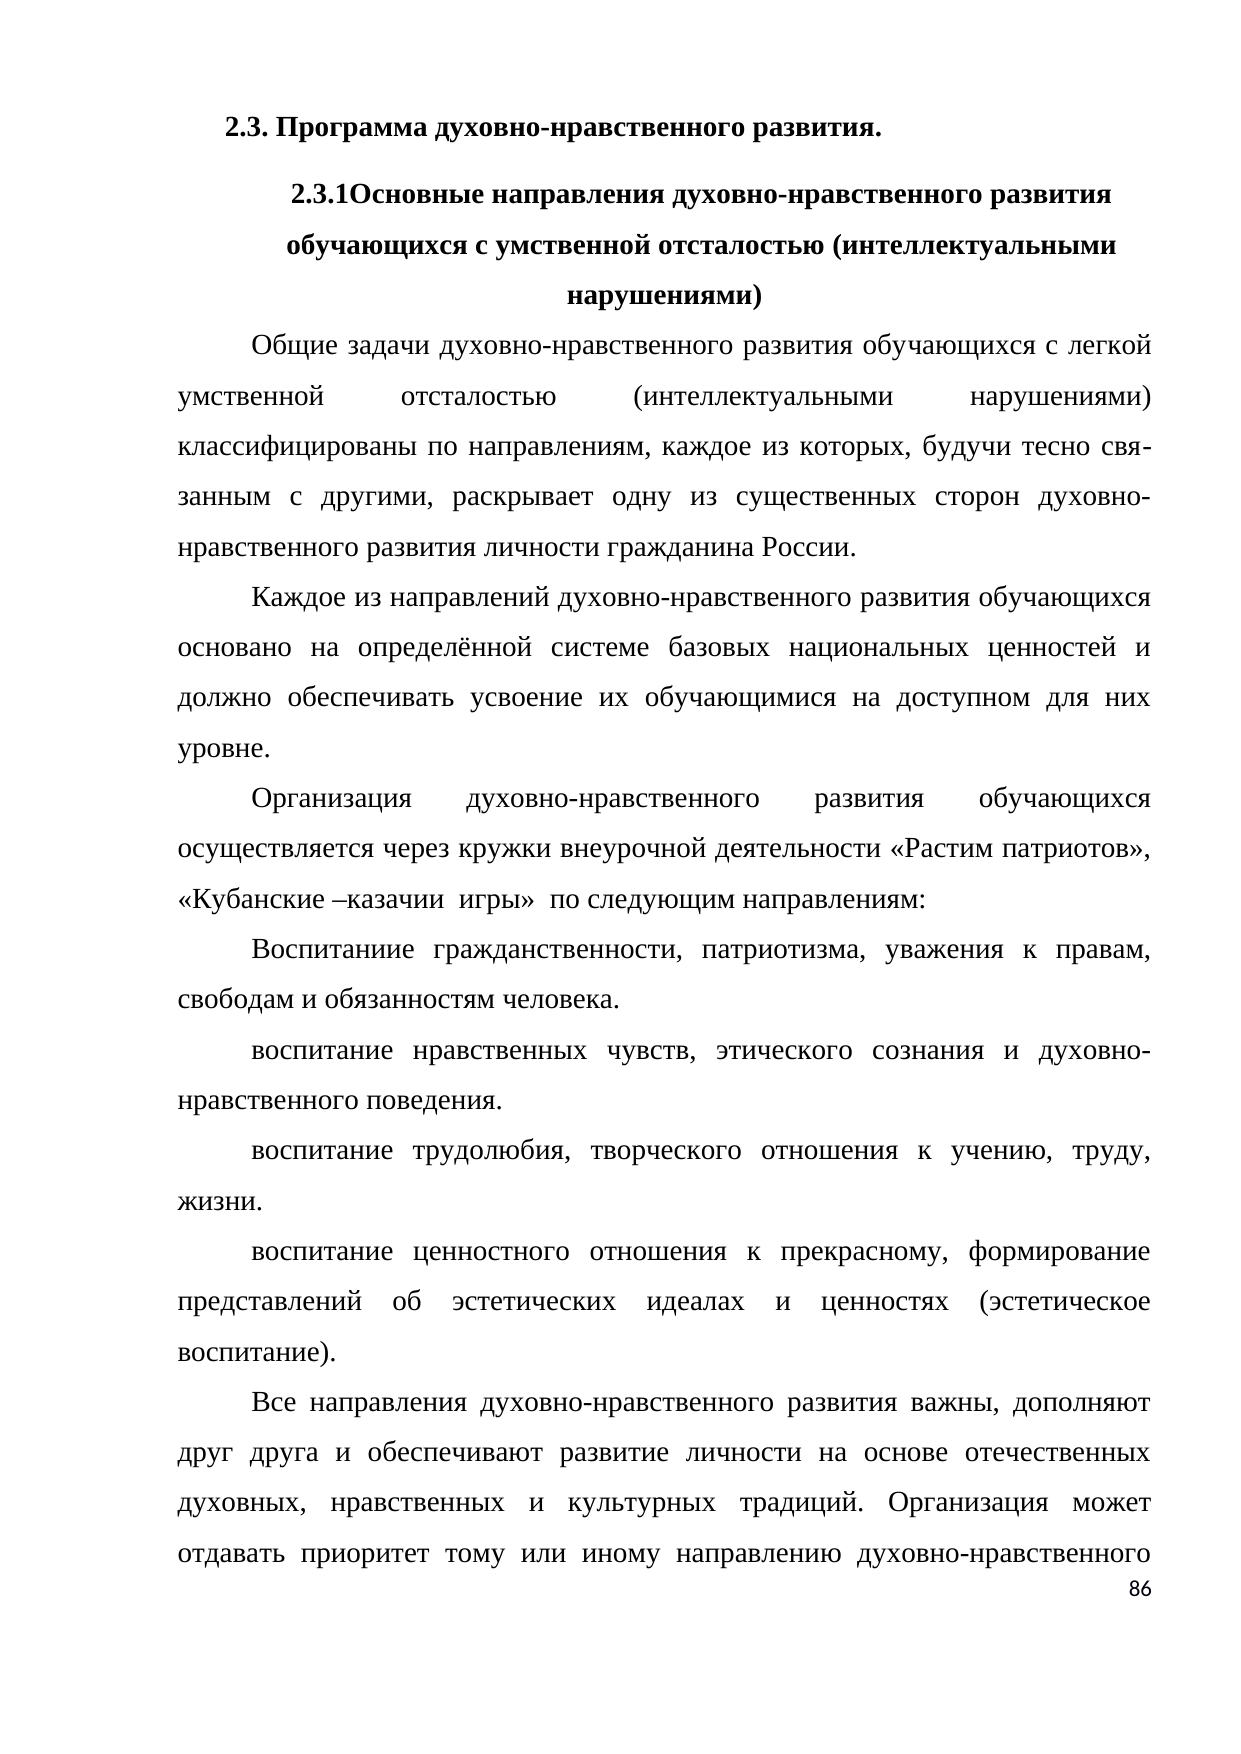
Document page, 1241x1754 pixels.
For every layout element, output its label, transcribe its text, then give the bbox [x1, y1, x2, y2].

text Общие задачи духовно-нравственного развития обучающихся с легкой умственной отсталостью (интеллектуальными нарушениями) классифицированы по направлениям, каждое из которых, будучи тесно связанным с другими, раскрывает одну из существенных сторон духовно-нравственного развития личности гражданина России. [177, 327, 1152, 562]
text Воспитаниие гражданственности, патриотизма, уважения к правам, свободам и обязанностям человека. [177, 931, 1152, 1015]
text 2.3.1Основные направления духовно-нравственного развития [177, 176, 1152, 210]
text воспитание трудолюбия, творческого отношения к учению, труду, жизни. [177, 1132, 1152, 1216]
text воспитание ценностного отношения к прекрасному, формирование представлений об эстетических идеалах и ценностях (эстетическое воспитание). [177, 1233, 1152, 1367]
text обучающихся с умственной отсталостью (интеллектуальными нарушениями) [177, 227, 1152, 311]
text Организация духовно-нравственного развития обучающихся осуществляется через кружки внеурочной деятельности «Растим патриотов», «Кубанские –казачии игры» по следующим направлениям: [177, 780, 1152, 914]
text 2.3. Программа духовно-нравственного развития. [177, 109, 1152, 143]
text Каждое из направлений духовно-нравственного развития обучающихся основано на определённой системе базовых национальных ценностей и должно обеспечивать усвоение их обучающимися на доступном для них уровне. [177, 579, 1152, 763]
text воспитание нравственных чувств, этического сознания и духовно-нравственного поведения. [177, 1032, 1152, 1116]
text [177, 1384, 1152, 1568]
